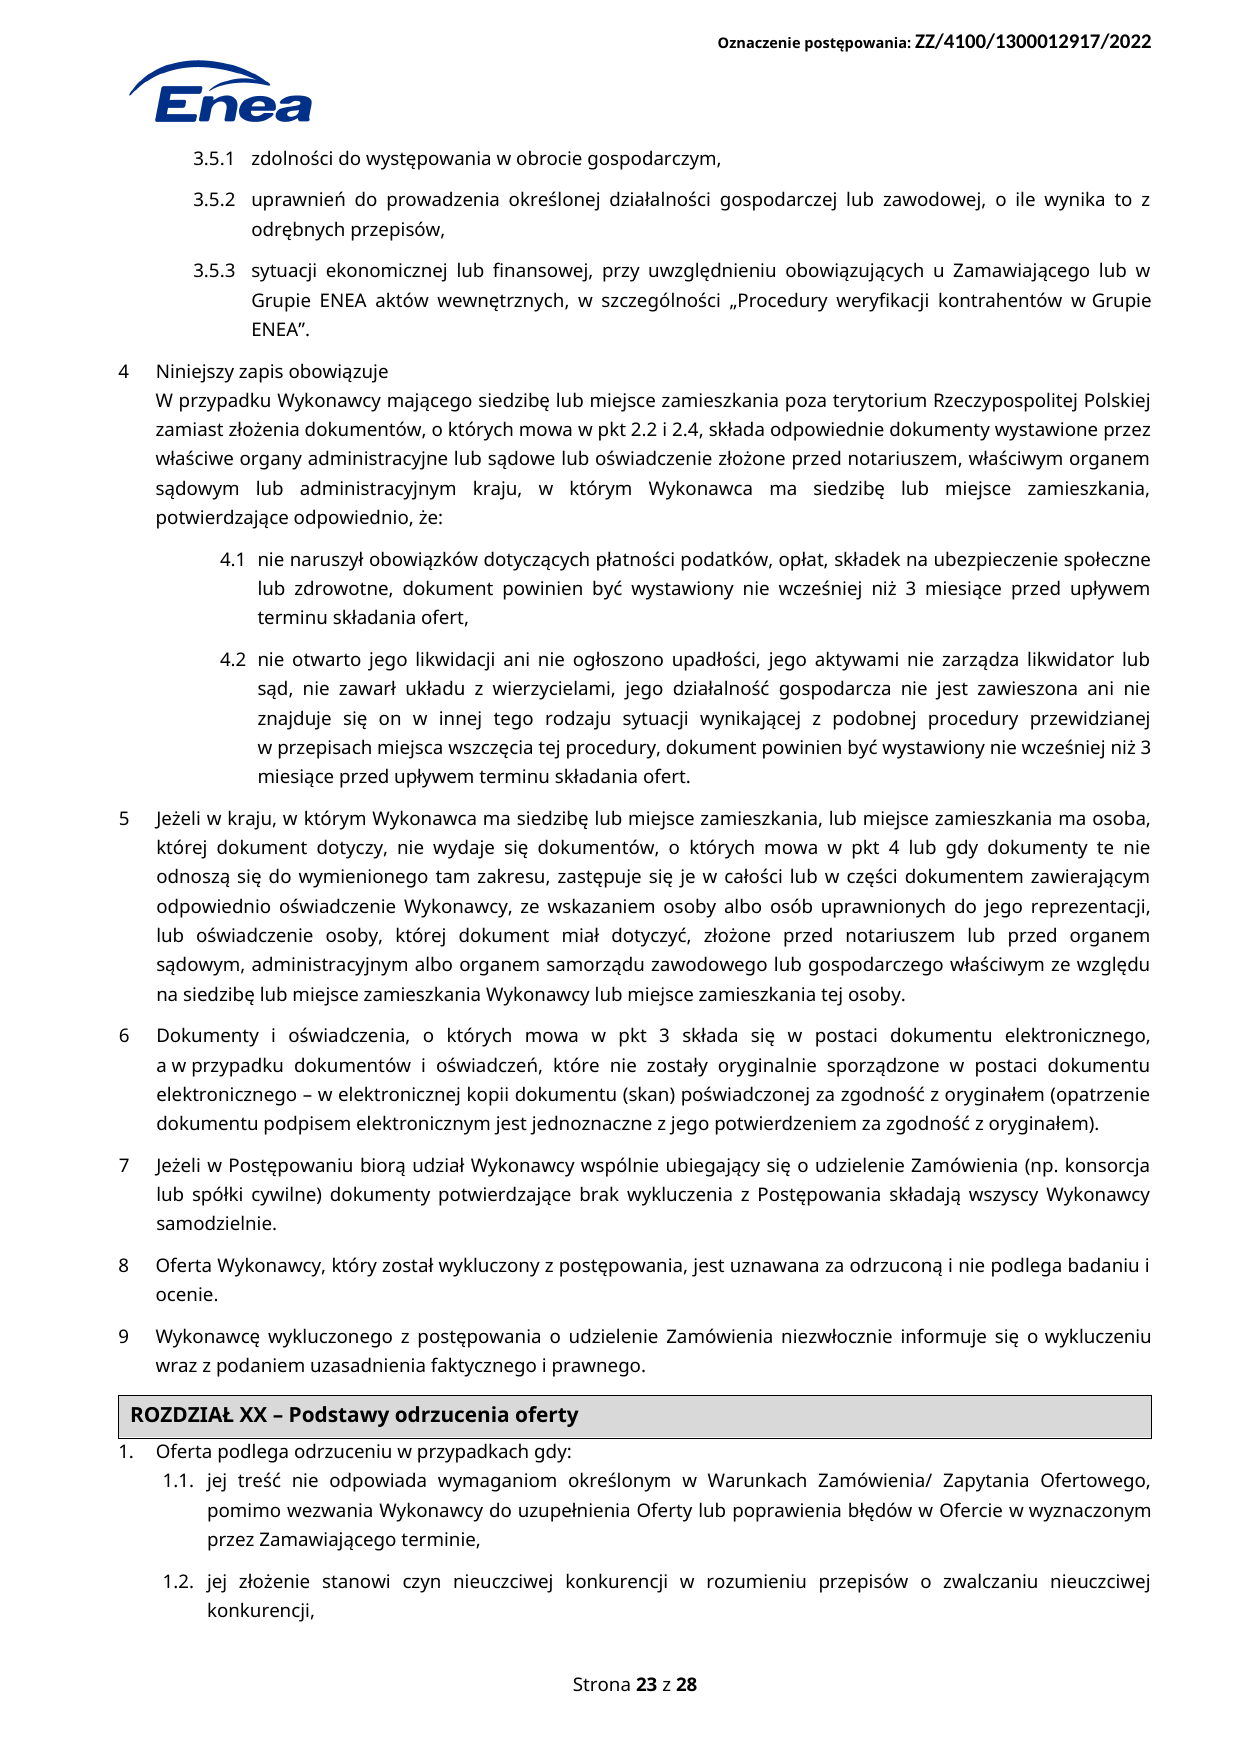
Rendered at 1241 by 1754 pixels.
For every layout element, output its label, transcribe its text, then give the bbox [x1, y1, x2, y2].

list Dokumenty i oświadczenia, o których mowa w pkt 3 składa się w postaci dokumentu elektronicznego, a w przypadku dokumentów i oświadczeń, które nie zostały oryginalnie sporządzone w postaci dokumentu elektronicznego – w elektronicznej kopii dokumentu (skan) poświadczonej za zgodność z oryginałem (opatrzenie dokumentu podpisem elektronicznym jest jednoznaczne z jego potwierdzeniem za zgodność z oryginałem). [119, 1023, 1152, 1136]
list Jeżeli w Postępowaniu biorą udział Wykonawcy wspólnie ubiegający się o udzielenie Zamówienia (np. konsorcja lub spółki cywilne) dokumenty potwierdzające brak wykluczenia z Postępowania składają wszyscy Wykonawcy samodzielnie. [119, 1152, 1152, 1236]
list jej treść nie odpowiada wymaganiom określonym w Warunkach Zamówienia/ Zapytania Ofertowego, pomimo wezwania Wykonawcy do uzupełnienia Oferty lub poprawienia błędów w Ofercie w wyznaczonym przez Zamawiającego terminie, [162, 1468, 1152, 1552]
list Oferta Wykonawcy, który został wykluczony z postępowania, jest uznawana za odrzuconą i nie podlega badaniu i ocenie. [118, 1252, 1152, 1307]
list Oferta podlega odrzuceniu w przypadkach gdy: [118, 1439, 1152, 1464]
list zdolności do występowania w obrocie gospodarczym, [193, 145, 1152, 170]
list jej złożenie stanowi czyn nieuczciwej konkurencji w rozumieniu przepisów o zwalczaniu nieuczciwej konkurencji, [162, 1568, 1152, 1623]
list nie otwarto jego likwidacji ani nie ogłoszono upadłości, jego aktywami nie zarządza likwidator lub sąd, nie zawarł układu z wierzycielami, jego działalność gospodarcza nie jest zawieszona ani nie znajduje się on w innej tego rodzaju sytuacji wynikającej z podobnej procedury przewidzianej w przepisach miejsca wszczęcia tej procedury, dokument powinien być wystawiony nie wcześniej niż 3 miesiące przed upływem terminu składania ofert. [220, 646, 1152, 789]
picture [117, 50, 324, 124]
list Wykonawcę wykluczonego z postępowania o udzielenie Zamówienia niezwłocznie informuje się o wykluczeniu wraz z podaniem uzasadnienia faktycznego i prawnego. [118, 1323, 1152, 1378]
text W przypadku Wykonawcy mającego siedzibę lub miejsce zamieszkania poza terytorium Rzeczypospolitej Polskiej zamiast złożenia dokumentów, o których mowa w pkt 2.2 i 2.4, składa odpowiednie dokumenty wystawione przez właściwe organy administracyjne lub sądowe lub oświadczenie złożone przed notariuszem, właściwym organem sądowym lub administracyjnym kraju, w którym Wykonawca ma siedzibę lub miejsce zamieszkania, potwierdzające odpowiednio, że: [155, 387, 1152, 530]
table_header ROZDZIAŁ XX – Podstawy odrzucenia oferty [119, 1396, 1151, 1437]
list uprawnień do prowadzenia określonej działalności gospodarczej lub zawodowej, o ile wynika to z odrębnych przepisów, [193, 187, 1152, 241]
list sytuacji ekonomicznej lub finansowej, przy uwzględnieniu obowiązujących u Zamawiającego lub w Grupie ENEA aktów wewnętrznych, w szczególności „Procedury weryfikacji kontrahentów w Grupie ENEA”. [193, 258, 1152, 342]
list nie naruszył obowiązków dotyczących płatności podatków, opłat, składek na ubezpieczenie społeczne lub zdrowotne, dokument powinien być wystawiony nie wcześniej niż 3 miesiące przed upływem terminu składania ofert, [220, 546, 1152, 630]
list Jeżeli w kraju, w którym Wykonawca ma siedzibę lub miejsce zamieszkania, lub miejsce zamieszkania ma osoba, której dokument dotyczy, nie wydaje się dokumentów, o których mowa w pkt 4 lub gdy dokumenty te nie odnoszą się do wymienionego tam zakresu, zastępuje się je w całości lub w części dokumentem zawierającym odpowiednio oświadczenie Wykonawcy, ze wskazaniem osoby albo osób uprawnionych do jego reprezentacji, lub oświadczenie osoby, której dokument miał dotyczyć, złożone przed notariuszem lub przed organem sądowym, administracyjnym albo organem samorządu zawodowego lub gospodarczego właściwym ze względu na siedzibę lub miejsce zamieszkania Wykonawcy lub miejsce zamieszkania tej osoby. [119, 805, 1152, 1006]
